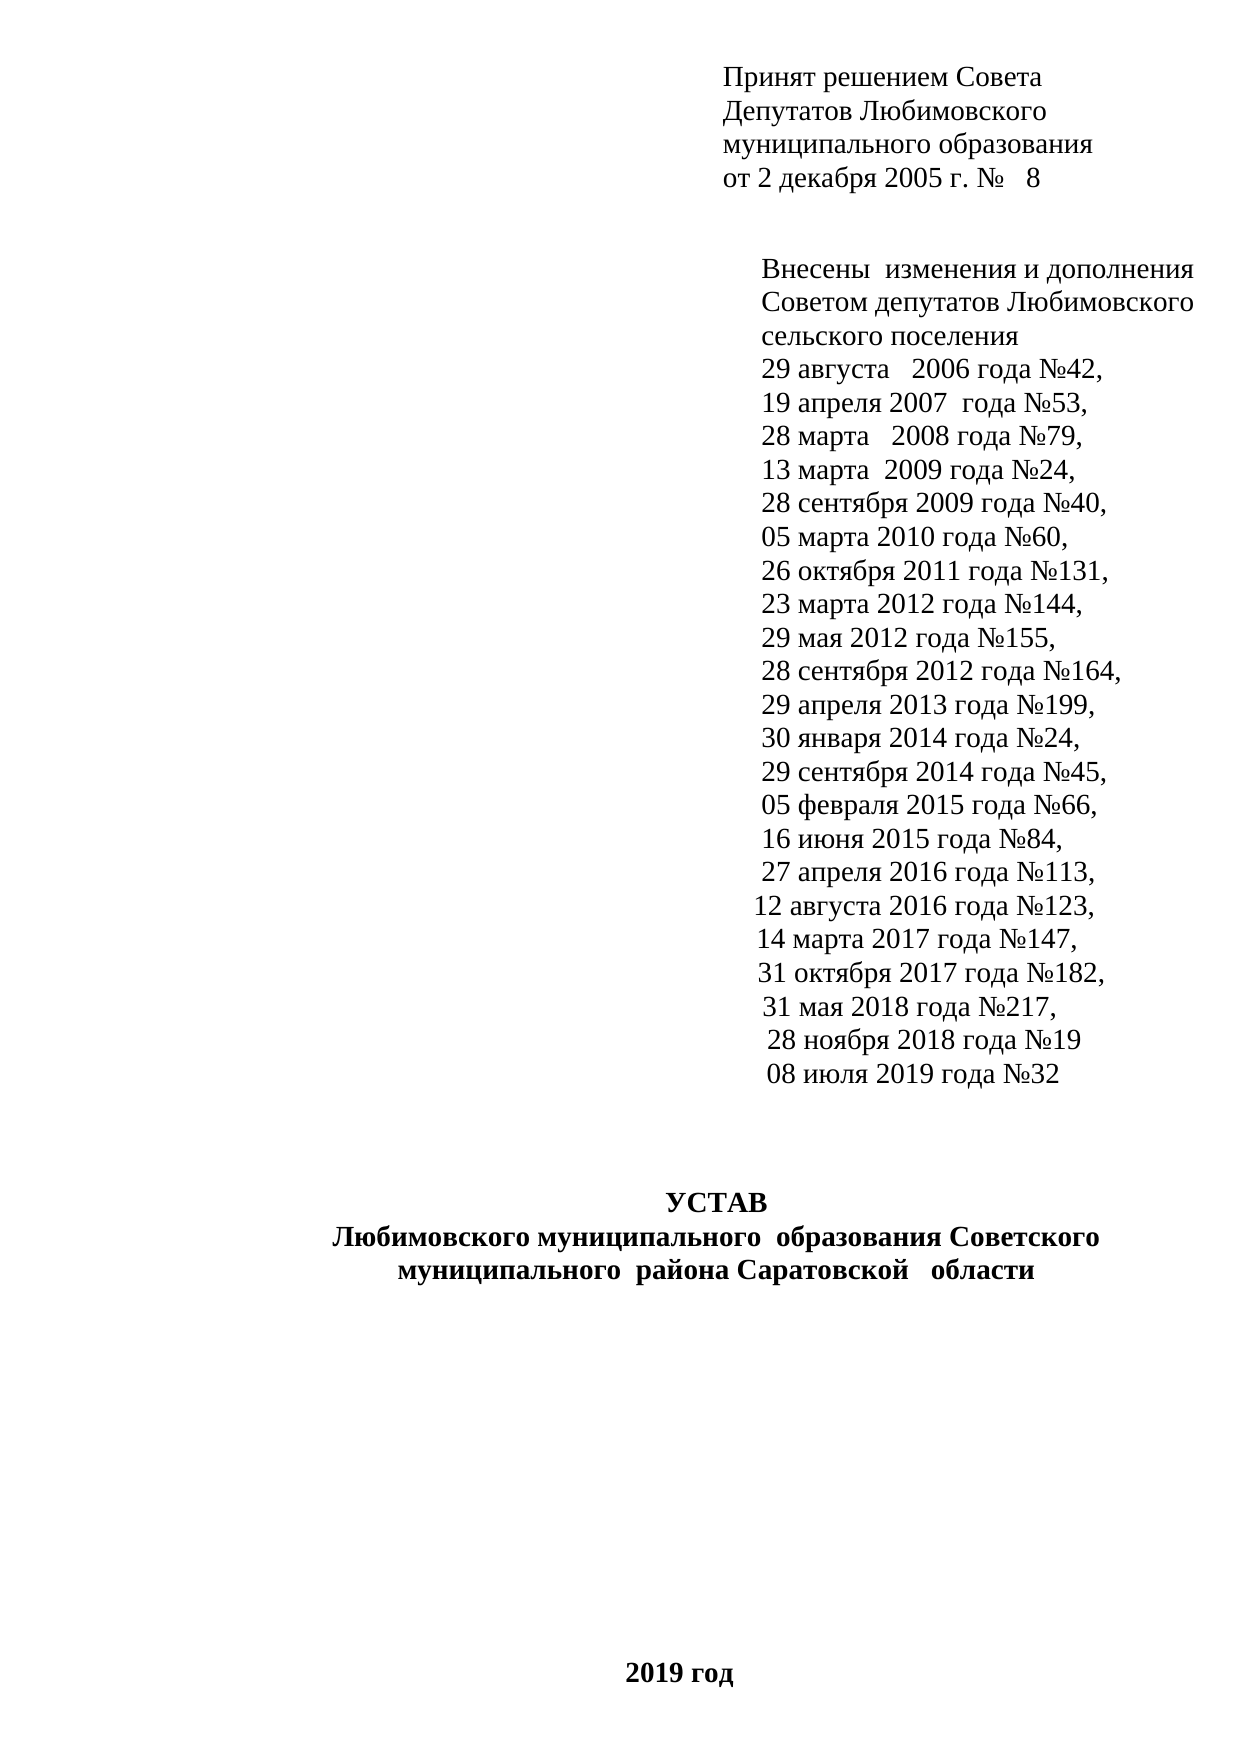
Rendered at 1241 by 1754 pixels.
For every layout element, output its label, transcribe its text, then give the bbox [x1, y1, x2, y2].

text 16 июня 2015 года №84, [702, 821, 1196, 854]
text 29 сентября 2014 года №45, [702, 754, 1196, 787]
text 05 марта 2010 года №60, [702, 519, 1196, 553]
text Принят решением Совета [177, 59, 1196, 93]
text сельского поселения [702, 318, 1196, 351]
text муниципального образования [177, 126, 1196, 160]
text 26 октября 2011 года №131, [702, 553, 1196, 586]
text 31 октября 2017 года №182, [177, 955, 1196, 989]
text 28 сентября 2012 года №164, [702, 653, 1196, 687]
text УСТАВ [177, 1185, 1196, 1219]
text 05 февраля 2015 года №66, [702, 787, 1196, 821]
text 19 апреля 2007 года №53, [702, 385, 1196, 418]
text Депутатов Любимовского [177, 93, 1196, 126]
text 28 сентября 2009 года №40, [702, 486, 1196, 519]
text 28 ноября 2018 года №19 [177, 1022, 1196, 1056]
text 12 августа 2016 года №123, [177, 888, 1196, 922]
text муниципального района Саратовской области [177, 1252, 1196, 1286]
text 23 марта 2012 года №144, [702, 586, 1196, 620]
text 27 апреля 2016 года №113, [702, 854, 1196, 888]
text 13 марта 2009 года №24, [702, 452, 1196, 486]
text 29 августа 2006 года №42, [702, 351, 1196, 385]
text 14 марта 2017 года №147, [177, 922, 1196, 955]
text 29 мая 2012 года №155, [702, 620, 1196, 653]
text Советом депутатов Любимовского [702, 284, 1196, 318]
text от 2 декабря 2005 г. № 8 [177, 160, 1196, 193]
text Внесены изменения и дополнения [702, 251, 1196, 284]
text 29 апреля 2013 года №199, [702, 687, 1196, 720]
text 2019 год [103, 1655, 1196, 1688]
text 28 марта 2008 года №79, [702, 418, 1196, 452]
text 31 мая 2018 года №217, [177, 989, 1196, 1022]
text 30 января 2014 года №24, [702, 720, 1196, 754]
text 08 июля 2019 года №32 [177, 1056, 1196, 1089]
text Любимовского муниципального образования Советского [177, 1219, 1196, 1252]
